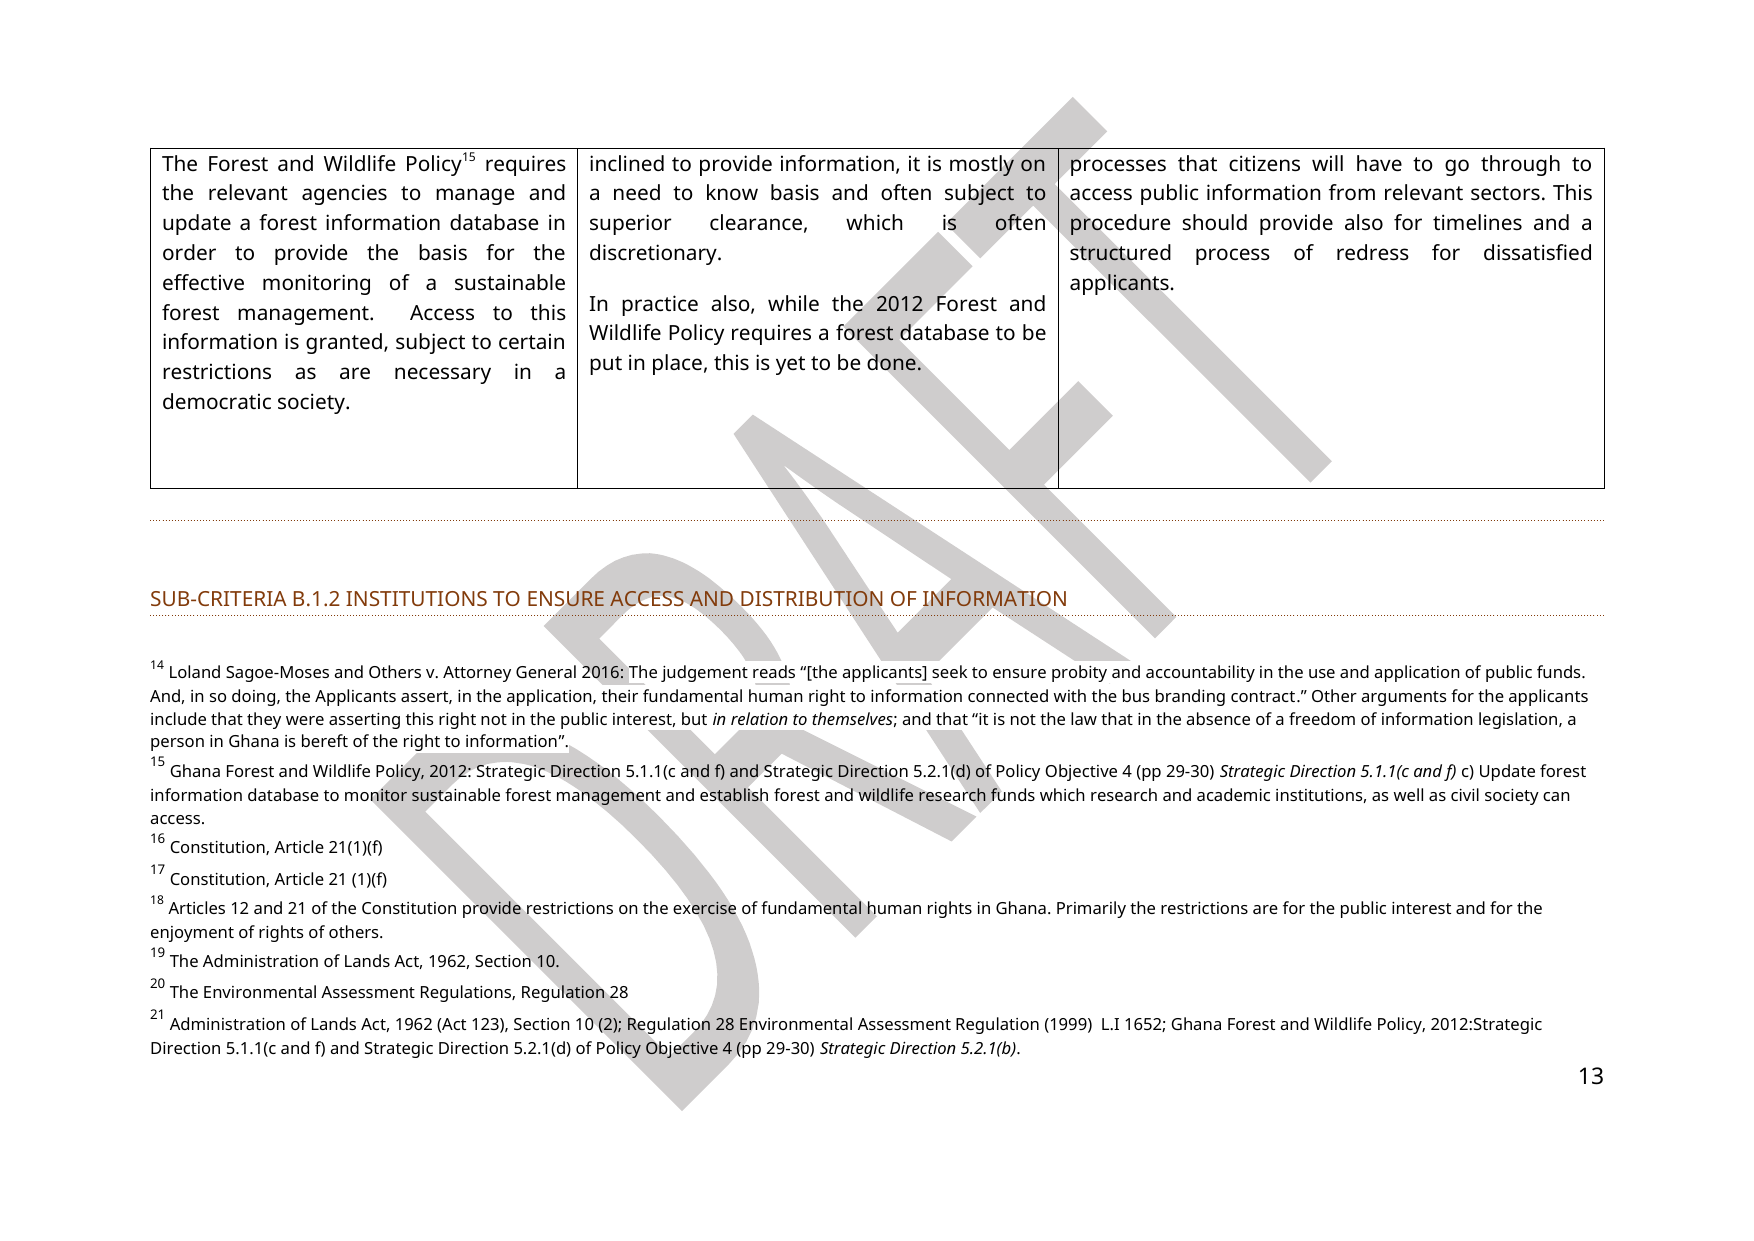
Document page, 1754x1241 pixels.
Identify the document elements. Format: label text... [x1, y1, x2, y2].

subtitle Sub-Criteria B.1.2 Institutions to Ensure Access and Distribution of Information [150, 581, 1604, 616]
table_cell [1059, 149, 1604, 488]
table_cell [151, 149, 577, 488]
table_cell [578, 149, 1058, 488]
